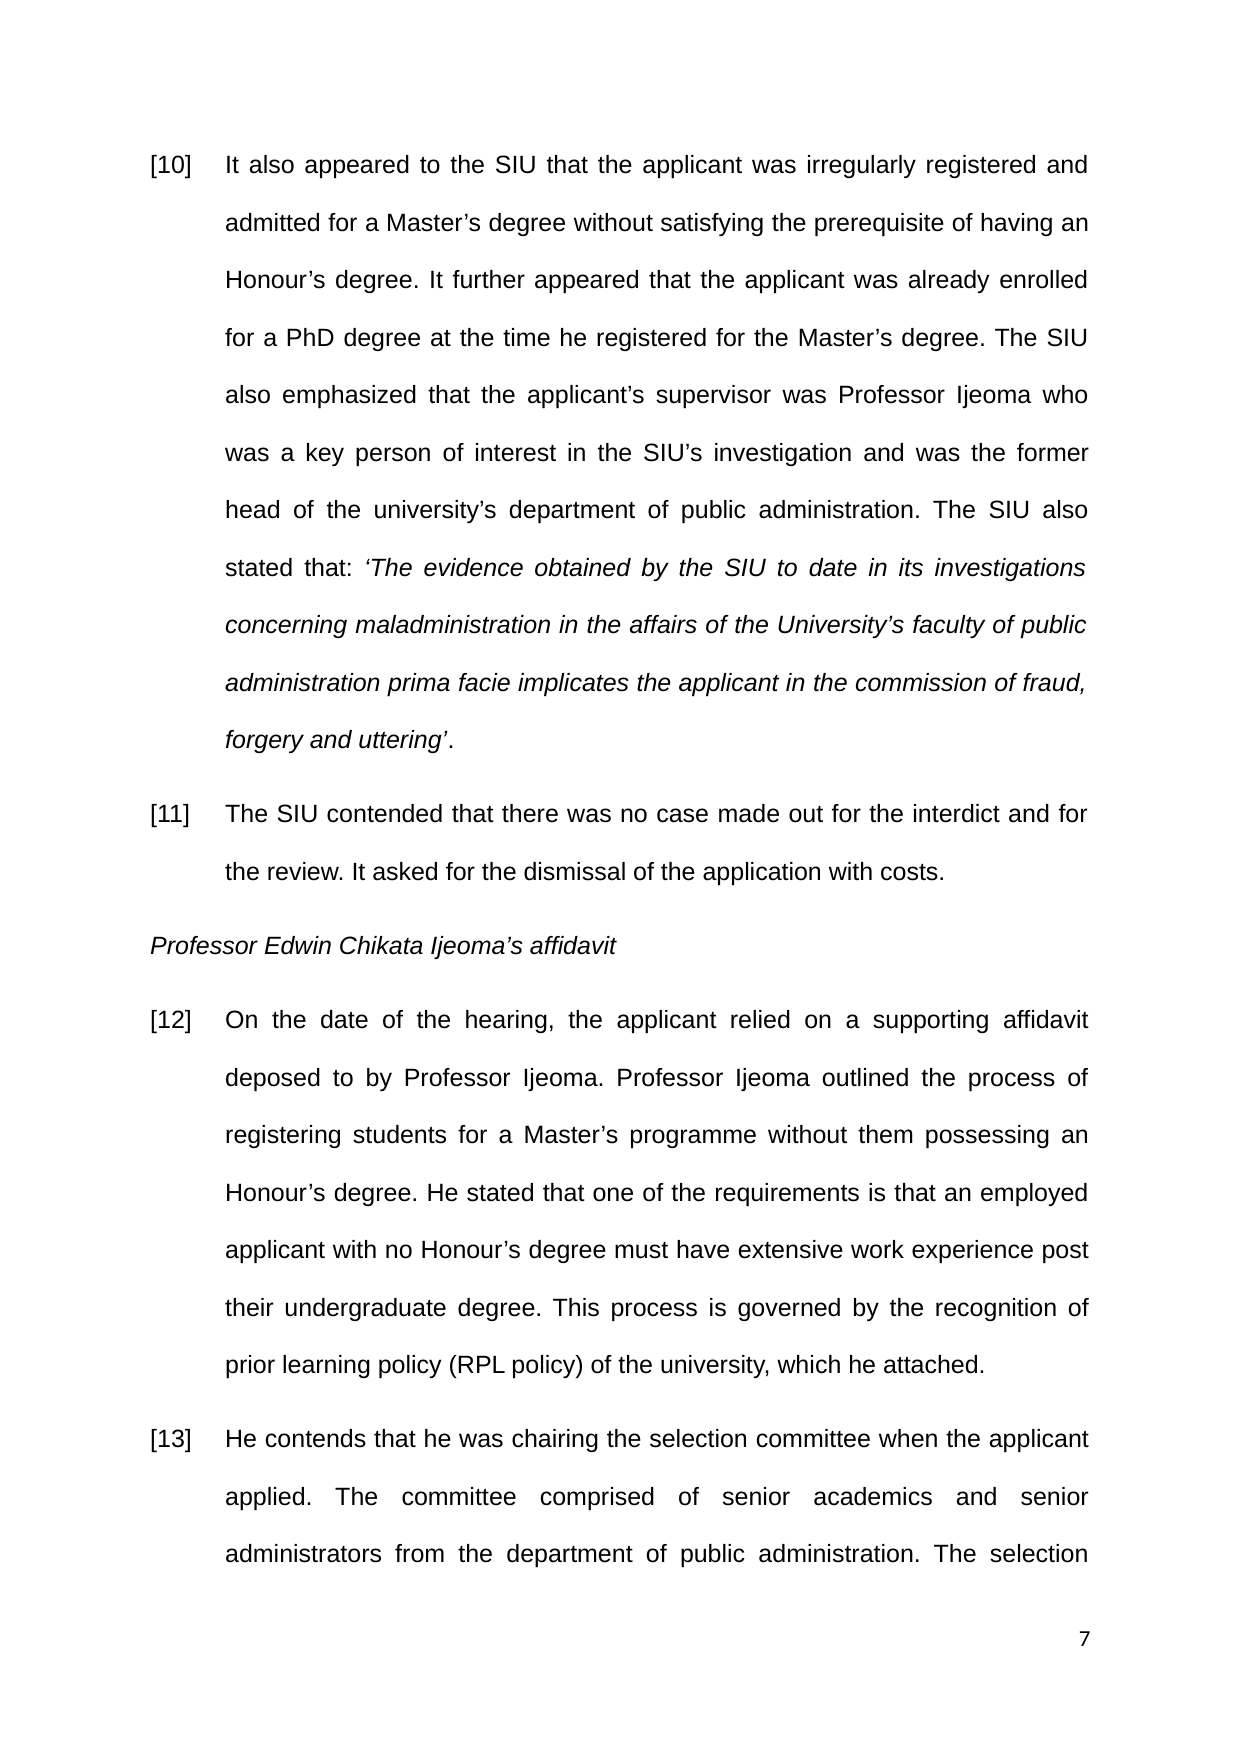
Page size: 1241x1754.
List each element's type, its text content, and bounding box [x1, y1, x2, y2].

text [10] It also appeared to the SIU that the applicant was irregularly registered and admitted for a Master’s degree without satisfying the prerequisite of having an Honour’s degree. It further appeared that the applicant was already enrolled for a PhD degree at the time he registered for the Master’s degree. The SIU also emphasized that the applicant’s supervisor was Professor Ijeoma who was a key person of interest in the SIU’s investigation and was the former head of the university’s department of public administration. The SIU also stated that: ‘The evidence obtained by the SIU to date in its investigations concerning maladministration in the affairs of the University’s faculty of public administration prima facie implicates the applicant in the commission of fraud, forgery and uttering’. [150, 150, 1090, 754]
text Professor Edwin Chikata Ijeoma’s affidavit [150, 931, 1090, 959]
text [150, 1424, 1090, 1568]
text [12] On the date of the hearing, the applicant relied on a supporting affidavit deposed to by Professor Ijeoma. Professor Ijeoma outlined the process of registering students for a Master’s programme without them possessing an Honour’s degree. He stated that one of the requirements is that an employed applicant with no Honour’s degree must have extensive work experience post their undergraduate degree. This process is governed by the recognition of prior learning policy (RPL policy) of the university, which he attached. [150, 1005, 1090, 1379]
text [11] The SIU contended that there was no case made out for the interdict and for the review. It asked for the dismissal of the application with costs. [150, 799, 1090, 885]
